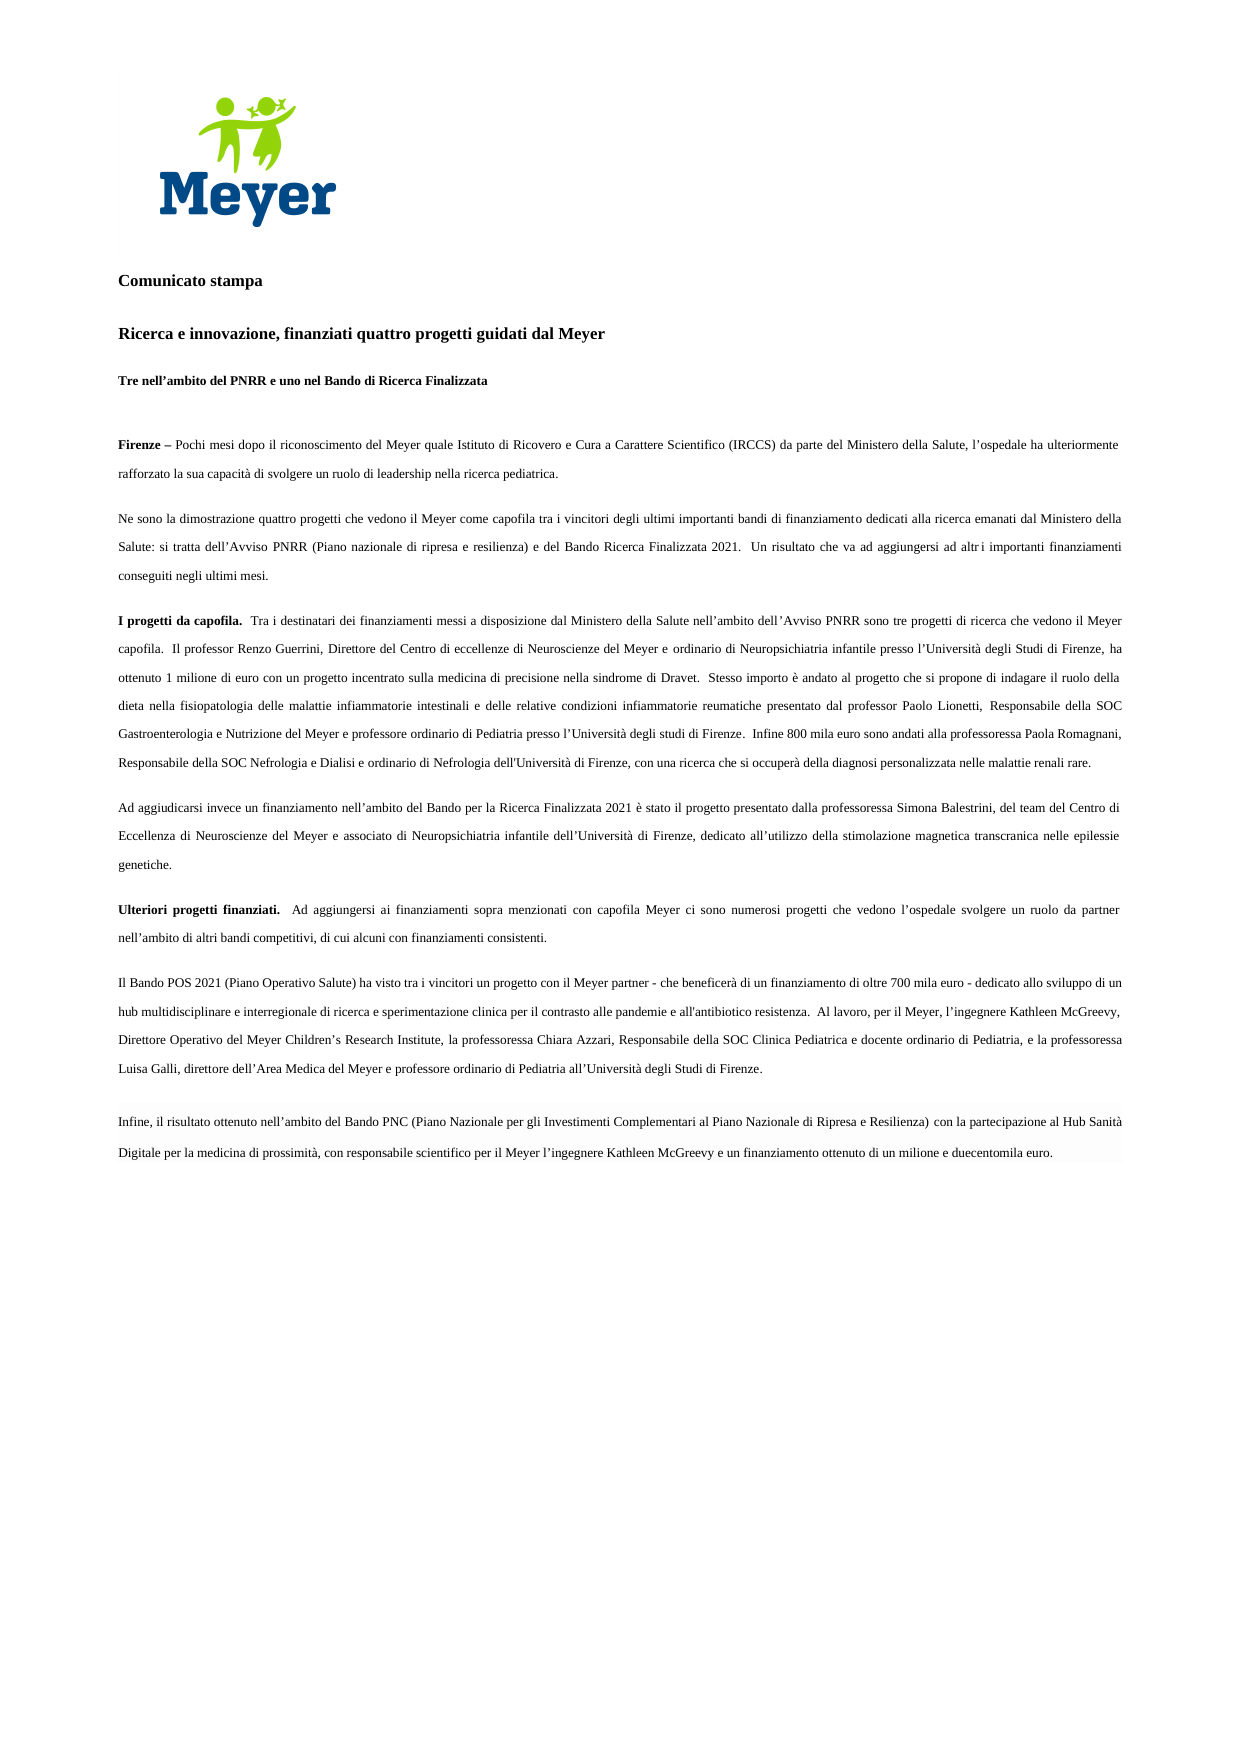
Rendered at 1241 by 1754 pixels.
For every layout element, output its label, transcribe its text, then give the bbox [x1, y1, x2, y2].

text I progetti da capofila. Tra i destinatari dei finanziamenti messi a disposizione dal Ministero della Salute nell’ambito dell’Avviso PNRR sono tre progetti di ricerca che vedono il Meyer capofila. Il professor Renzo Guerrini, Direttore del Centro di eccellenze di Neuroscienze del Meyer e ordinario di Neuropsichiatria infantile presso l’Università degli Studi di Firenze, ha ottenuto 1 milione di euro con un progetto incentrato sulla medicina di precisione nella sindrome di Dravet. Stesso importo è andato al progetto che si propone di indagare il ruolo della dieta nella fisiopatologia delle malattie infiammatorie intestinali e delle relative condizioni infiammatorie reumatiche presentato dal professor Paolo Lionetti, Responsabile della SOC Gastroenterologia e Nutrizione del Meyer e professore ordinario di Pediatria presso l’Università degli studi di Firenze. Infine 800 mila euro sono andati alla professoressa Paola Romagnani, Responsabile della SOC Nefrologia e Dialisi e ordinario di Nefrologia dell'Università di Firenze, con una ricerca che si occuperà della diagnosi personalizzata nelle malattie renali rare. [118, 602, 1122, 770]
picture [117, 73, 378, 257]
text Ad aggiudicarsi invece un finanziamento nell’ambito del Bando per la Ricerca Finalizzata 2021 è stato il progetto presentato dalla professoressa Simona Balestrini, del team del Centro di Eccellenza di Neuroscienze del Meyer e associato di Neuropsichiatria infantile dell’Università di Firenze, dedicato all’utilizzo della stimolazione magnetica transcranica nelle epilessie genetiche. [118, 789, 1122, 872]
text Comunicato stampa [118, 257, 1122, 290]
text Ricerca e innovazione, finanziati quattro progetti guidati dal Meyer [118, 309, 1122, 343]
text Il Bando POS 2021 (Piano Operativo Salute) ha visto tra i vincitori un progetto con il Meyer partner - che beneficerà di un finanziamento di oltre 700 mila euro - dedicato allo sviluppo di un hub multidisciplinare e interregionale di ricerca e sperimentazione clinica per il contrasto alle pandemie e all'antibiotico resistenza. Al lavoro, per il Meyer, l’ingegnere Kathleen McGreevy, Direttore Operativo del Meyer Children’s Research Institute, la professoressa Chiara Azzari, Responsabile della SOC Clinica Pediatrica e docente ordinario di Pediatria, e la professoressa Luisa Galli, direttore dell’Area Medica del Meyer e professore ordinario di Pediatria all’Università degli Studi di Firenze. [118, 964, 1122, 1076]
text Infine, il risultato ottenuto nell’ambito del Bando PNC (Piano Nazionale per gli Investimenti Complementari al Piano Nazionale di Ripresa e Resilienza) con la partecipazione al Hub Sanità Digitale per la medicina di prossimità, con responsabile scientifico per il Meyer l’ingegnere Kathleen McGreevy e un finanziamento ottenuto di un milione e duecentomila euro. [118, 1103, 1122, 1163]
text Tre nell’ambito del PNRR e uno nel Bando di Ricerca Finalizzata [118, 362, 1122, 389]
text Firenze – Pochi mesi dopo il riconoscimento del Meyer quale Istituto di Ricovero e Cura a Carattere Scientifico (IRCCS) da parte del Ministero della Salute, l’ospedale ha ulteriormente rafforzato la sua capacità di svolgere un ruolo di leadership nella ricerca pediatrica. [118, 426, 1122, 481]
text Ulteriori progetti finanziati. Ad aggiungersi ai finanziamenti sopra menzionati con capofila Meyer ci sono numerosi progetti che vedono l’ospedale svolgere un ruolo da partner nell’ambito di altri bandi competitivi, di cui alcuni con finanziamenti consistenti. [118, 891, 1122, 946]
text Ne sono la dimostrazione quattro progetti che vedono il Meyer come capofila tra i vincitori degli ultimi importanti bandi di finanziamento dedicati alla ricerca emanati dal Ministero della Salute: si tratta dell’Avviso PNRR (Piano nazionale di ripresa e resilienza) e del Bando Ricerca Finalizzata 2021. Un risultato che va ad aggiungersi ad altri importanti finanziamenti conseguiti negli ultimi mesi. [118, 500, 1122, 583]
